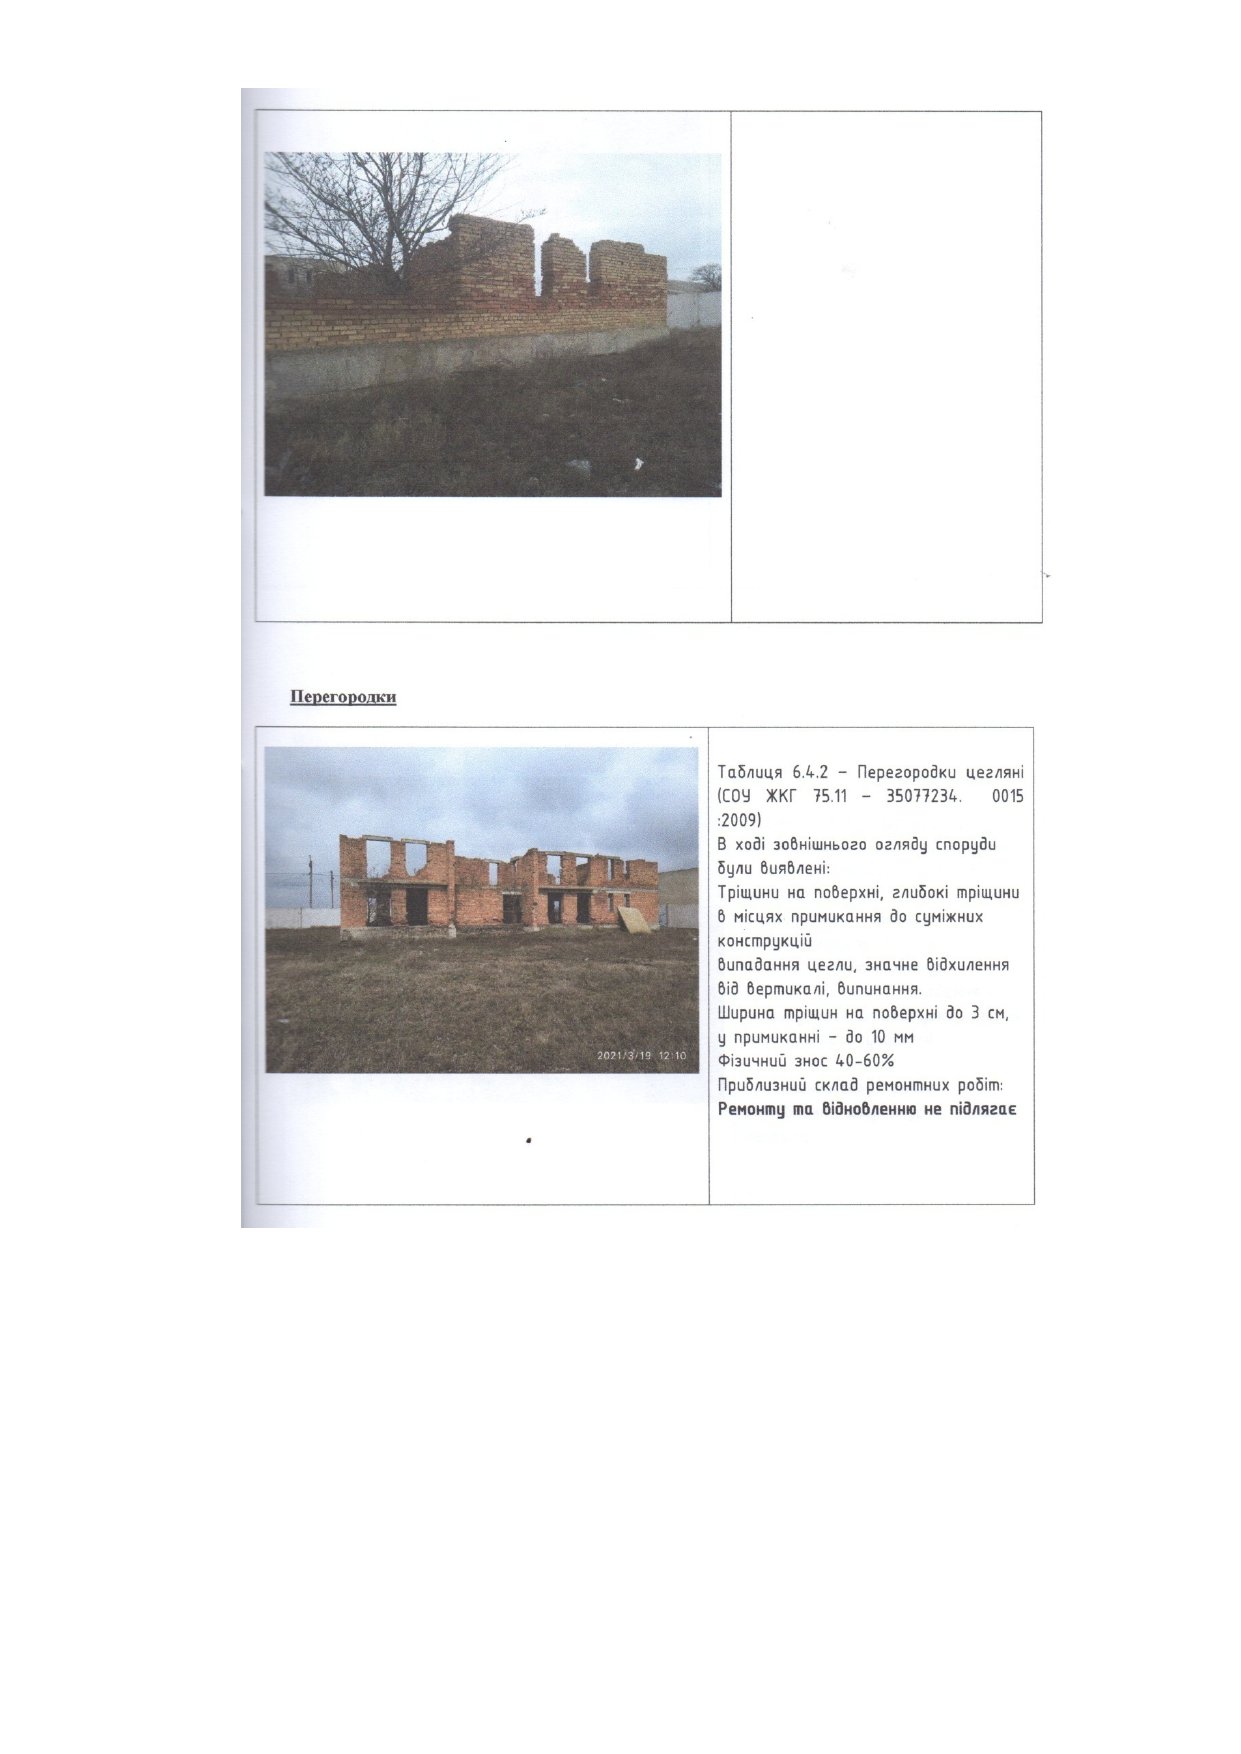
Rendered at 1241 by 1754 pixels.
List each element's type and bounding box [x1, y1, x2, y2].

picture [241, 88, 1059, 1228]
